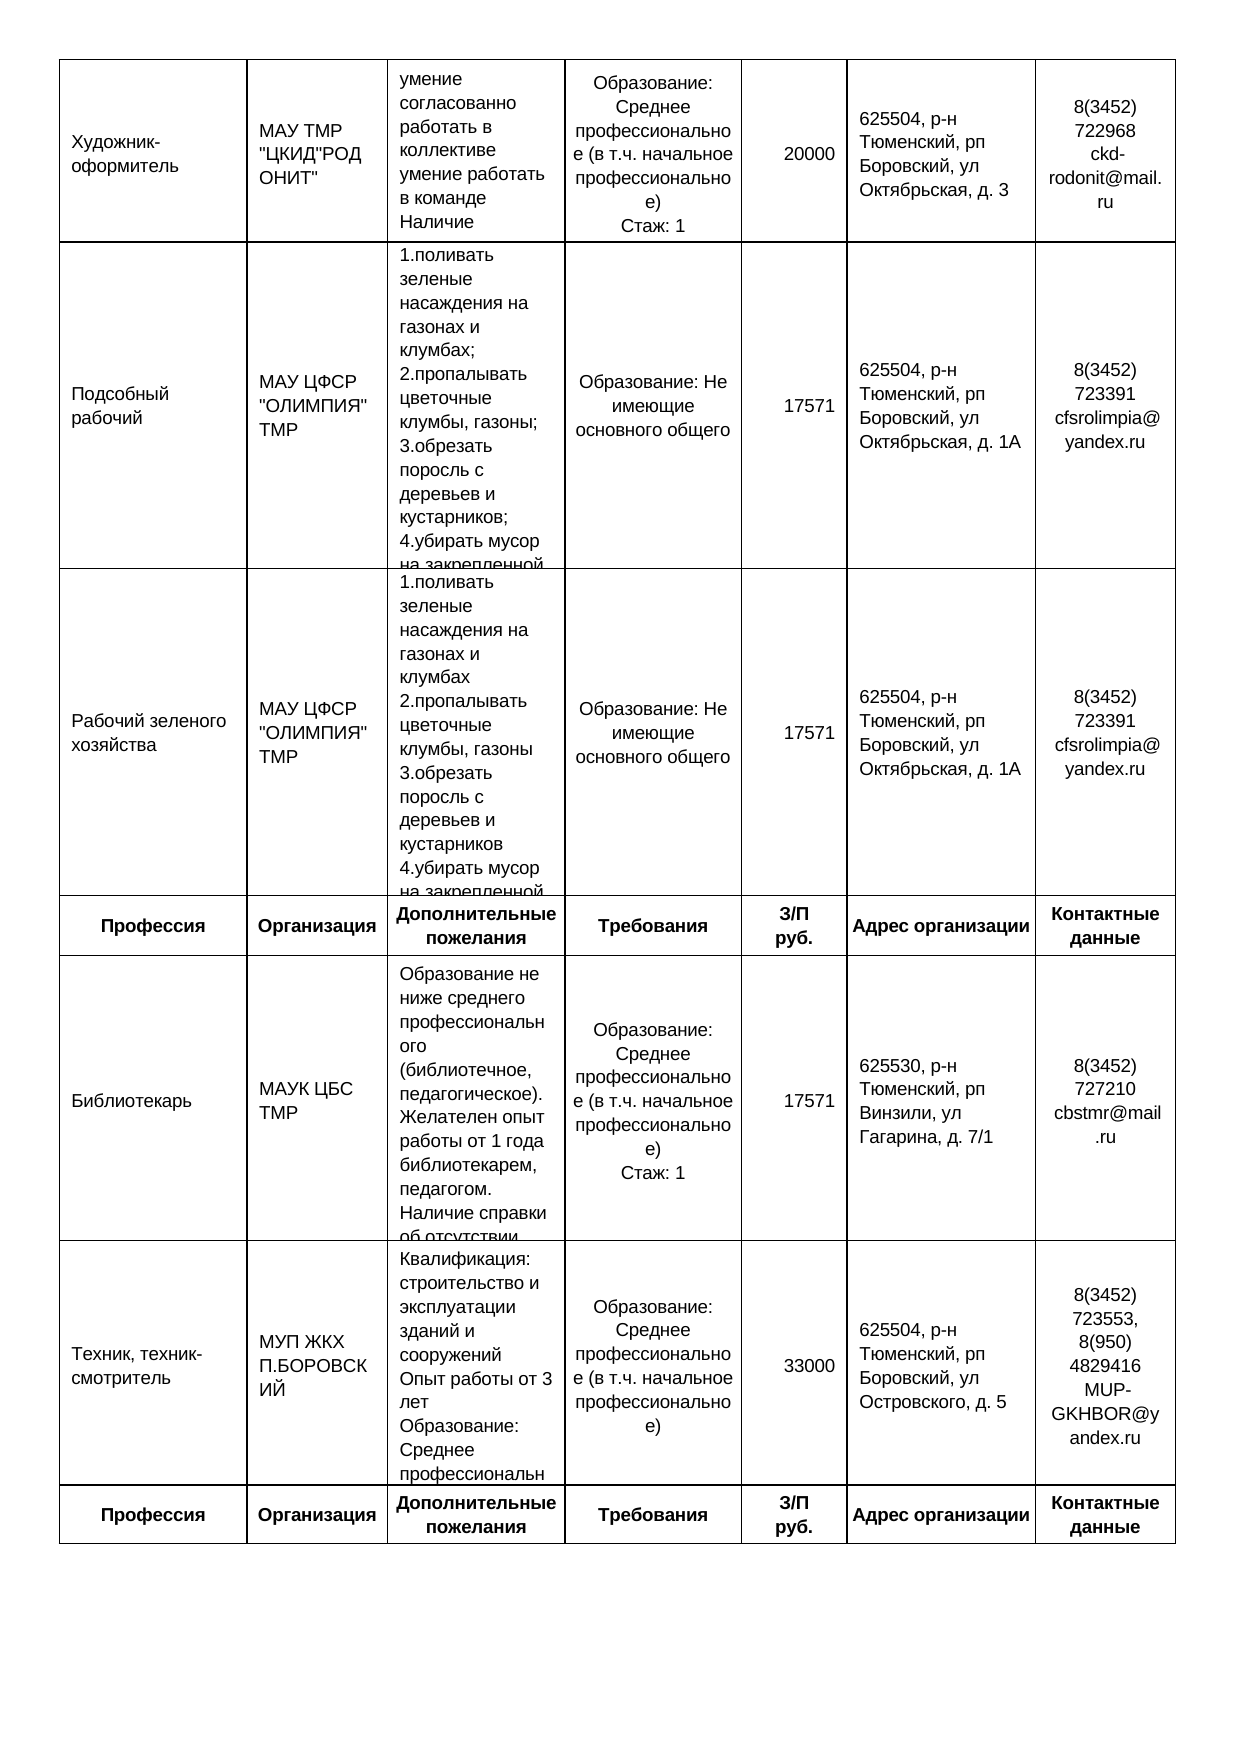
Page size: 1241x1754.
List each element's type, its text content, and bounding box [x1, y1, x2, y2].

table_cell Техник, техник-смотритель [60, 1241, 246, 1484]
table_cell МАУ ЦФСР "ОЛИМПИЯ" ТМР [248, 569, 387, 895]
table_cell 8(3452) 723391 cfsrolimpia@yandex.ru [1036, 569, 1175, 895]
table_cell Дополнительные пожелания [388, 896, 564, 954]
table_cell Квалификация: строительство и эксплуатации зданий и сооружений Опыт работы от 3 лет Образование: Среднее профессиональное [388, 1241, 564, 1484]
table_cell 17571 [742, 569, 846, 895]
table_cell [848, 1241, 1035, 1484]
table_cell Рабочий зеленого хозяйства [60, 569, 246, 895]
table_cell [1036, 1241, 1175, 1484]
table_cell Образование: Не имеющие основного общего [566, 569, 741, 895]
table_cell Образование: Среднее профессиональное (в т.ч. начальное профессиональное) Стаж: 1 [566, 956, 741, 1239]
table_cell 33000 [742, 1241, 846, 1484]
table_cell Контактные данные [1036, 896, 1175, 954]
table_cell умение согласованно работать в коллективе умение работать в команде Наличие медкнижки [388, 60, 564, 241]
table_cell 1.поливать зеленые насаждения на газонах и клумбах 2.пропалывать цветочные клумбы, газоны 3.обрезать поросль с деревьев и кустарников 4.убирать мусор на закрепленной территории [388, 569, 564, 895]
table_cell 625504, р-н Тюменский, рп Боровский, ул Октябрьская, д. 1А [848, 243, 1035, 568]
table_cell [248, 60, 387, 241]
table_cell МАУК ЦБС ТМР [248, 956, 387, 1239]
table_cell Образование: Среднее профессиональное (в т.ч. начальное профессиональное) [566, 1241, 741, 1484]
table_cell Профессия [60, 896, 246, 954]
table_cell Адрес организации [848, 896, 1035, 954]
table_cell Библиотекарь [60, 956, 246, 1239]
table_cell 8(3452) 727210 cbstmr@mail.ru [1036, 956, 1175, 1239]
table_cell 625530, р-н Тюменский, рп Винзили, ул Гагарина, д. 7/1 [848, 956, 1035, 1239]
table_cell Адрес организации [848, 1486, 1035, 1543]
table_cell Организация [248, 1486, 387, 1543]
table_cell Организация [248, 896, 387, 954]
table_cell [848, 60, 1035, 241]
table_cell Требования [566, 896, 741, 954]
table_cell 625504, р-н Тюменский, рп Боровский, ул Октябрьская, д. 1А [848, 569, 1035, 895]
table_cell З/П руб. [742, 1486, 846, 1543]
table_cell Художник-оформитель [60, 60, 246, 241]
table_cell Образование: Не имеющие основного общего [566, 243, 741, 568]
table_cell 8(3452) 723391 cfsrolimpia@yandex.ru [1036, 243, 1175, 568]
table_cell Требования [566, 1486, 741, 1543]
table_cell МУП ЖКХ П.БОРОВСКИЙ [248, 1241, 387, 1484]
table_cell МАУ ЦФСР "ОЛИМПИЯ" ТМР [248, 243, 387, 568]
table_cell 17571 [742, 956, 846, 1239]
table_cell 1.поливать зеленые насаждения на газонах и клумбах; 2.пропалывать цветочные клумбы, газоны; 3.обрезать поросль с деревьев и кустарников; 4.убирать мусор на закрепленной территории. [388, 243, 564, 568]
table_cell Контактные данные [1036, 1486, 1175, 1543]
table_cell Образование не ниже среднего профессионального (библиотечное, педагогическое). Желателен опыт работы от 1 года библиотекарем, педагогом. Наличие справки об отсутствии судимости. [388, 956, 564, 1239]
table_cell Подсобный рабочий [60, 243, 246, 568]
table_cell 20000 [742, 60, 846, 241]
table_cell З/П руб. [742, 896, 846, 954]
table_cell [1036, 60, 1175, 241]
table_cell Образование: Среднее профессиональное (в т.ч. начальное профессиональное) Стаж: 1 [566, 60, 741, 241]
table_cell 17571 [742, 243, 846, 568]
table_cell Профессия [60, 1486, 246, 1543]
table_cell Дополнительные пожелания [388, 1486, 564, 1543]
